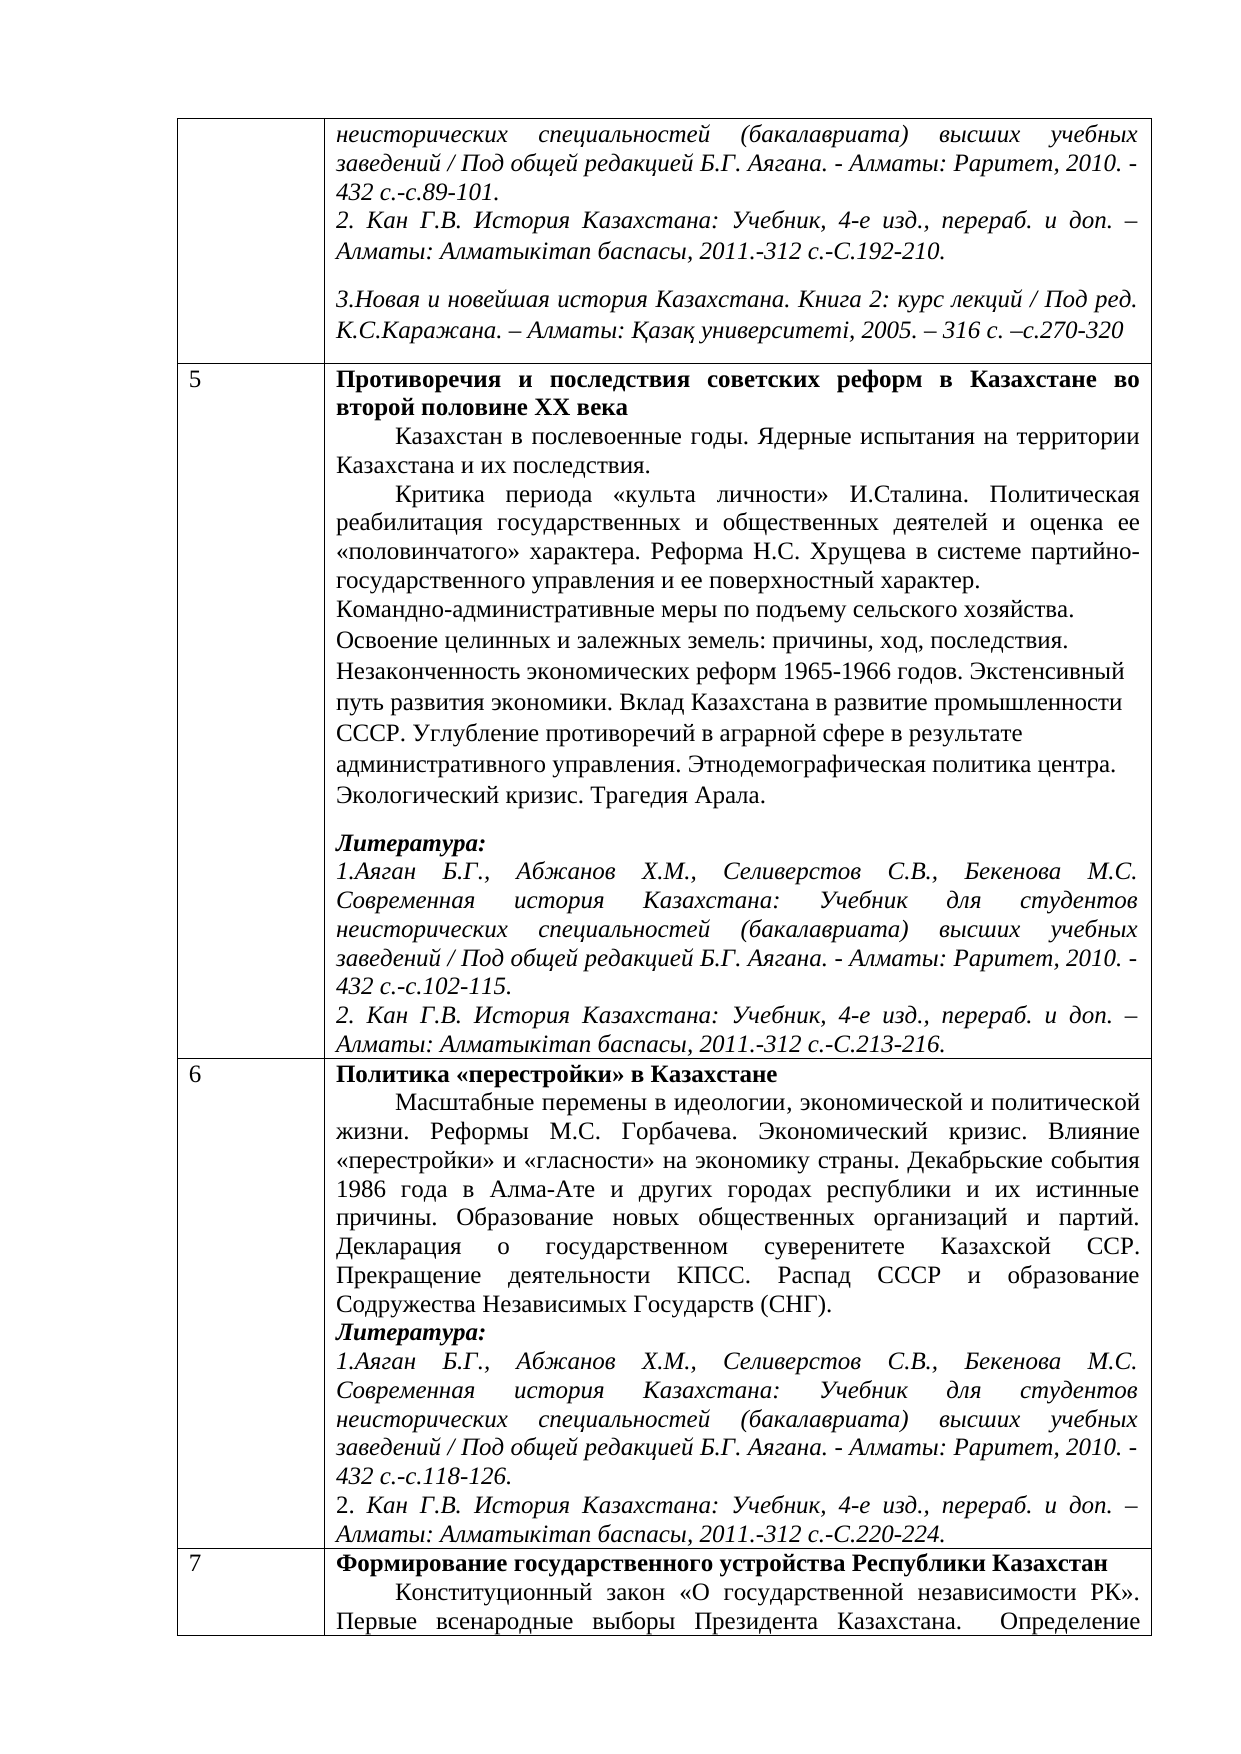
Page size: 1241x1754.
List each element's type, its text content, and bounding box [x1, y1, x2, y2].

table_cell Политика «перестройки» в Казахстане Масштабные перемены в идеологии, экономической и политической жизни. Реформы М.С. Горбачева. Экономический кризис. Влияние «перестройки» и «гласности» на экономику страны. Декабрьские события 1986 года в Алма-Ате и других городах республики и их истинные причины. Образование новых общественных организаций и партий. Декларация о государственном суверенитете Казахской ССР. Прекращение деятельности КПСС. Распад СССР и образование Содружества Независимых Государств (СНГ). Литература: 1.Аяган Б.Г., Абжанов Х.М., Селиверстов С.В., Бекенова М.С. Современная история Казахстана: Учебник для студентов неисторических специальностей (бакалавриата) высших учебных заведений / Под общей редакцией Б.Г. Аягана. - Алматы: Раритет, 2010. - 432 с.-с.118-126. 2. Кан Г.В. История Казахстана: Учебник, 4-е изд., перераб. и доп. – Алматы: Алматыкітап баспасы, 2011.-312 с.-С.220-224. [325, 1059, 1151, 1547]
table_cell 6 [178, 1059, 324, 1547]
table_cell Противоречия и последствия советских реформ в Казахстане во второй половине ХХ века Казахстан в послевоенные годы. Ядерные испытания на территории Казахстана и их последствия. Критика периода «культа личности» И.Сталина. Политическая реабилитация государственных и общественных деятелей и оценка ее «половинчатого» характера. Реформа Н.С. Хрущева в системе партийно-государственного управления и ее поверхностный характер. Командно-административные меры по подъему сельского хозяйства. Освоение целинных и залежных земель: причины, ход, последствия. Незаконченность экономических реформ 1965-1966 годов. Экстенсивный путь развития экономики. Вклад Казахстана в развитие промышленности СССР. Углубление противоречий в аграрной сфере в результате административного управления. Этнодемографическая политика центра. Экологический кризис. Трагедия Арала. Литература: 1.Аяган Б.Г., Абжанов Х.М., Селиверстов С.В., Бекенова М.С. Современная история Казахстана: Учебник для студентов неисторических специальностей (бакалавриата) высших учебных заведений / Под общей редакцией Б.Г. Аягана. - Алматы: Раритет, 2010. - 432 с.-с.102-115. 2. Кан Г.В. История Казахстана: Учебник, 4-е изд., перераб. и доп. – Алматы: Алматыкітап баспасы, 2011.-312 с.-С.213-216. [325, 364, 1151, 1058]
table_cell 4 [178, 119, 324, 363]
table_cell 7 [178, 1549, 324, 1635]
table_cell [325, 1549, 1151, 1635]
table_cell 5 [178, 364, 324, 1058]
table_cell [325, 119, 1151, 363]
